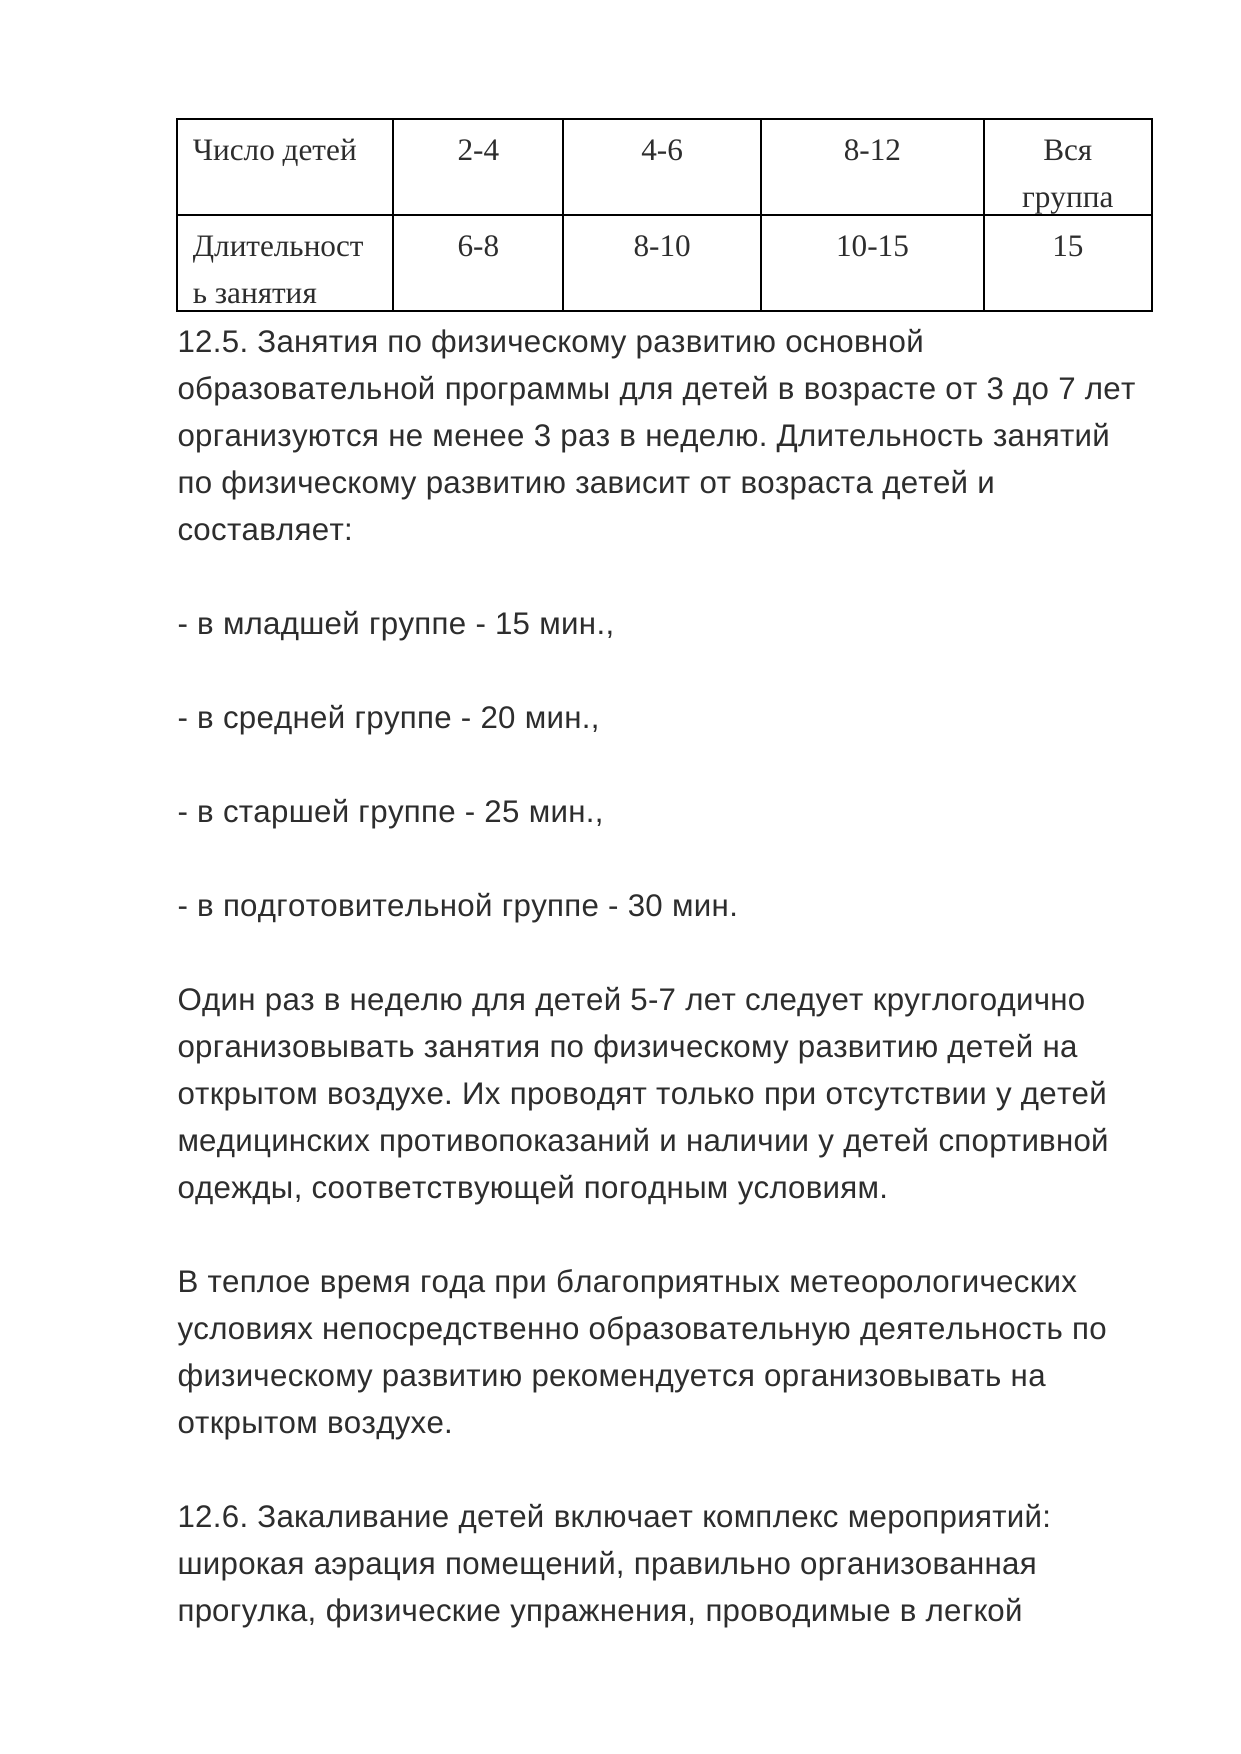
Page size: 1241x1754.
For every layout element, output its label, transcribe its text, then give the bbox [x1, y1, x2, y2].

text 12.5. Занятия по физическому развитию основной образовательной программы для детей в возрасте от 3 до 7 лет организуются не менее 3 раз в неделю. Длительность занятий по физическому развитию зависит от возраста детей и составляет: - в младшей группе - 15 мин., - в средней группе - 20 мин., - в старшей группе - 25 мин., - в подготовительной группе - 30 мин. Один раз в неделю для детей 5-7 лет следует круглогодично организовывать занятия по физическому развитию детей на открытом воздухе. Их проводят только при отсутствии у детей медицинских противопоказаний и наличии у детей спортивной одежды, соответствующей погодным условиям. В теплое время года при благоприятных метеорологических условиях непосредственно образовательную деятельность по физическому развитию рекомендуется организовывать на открытом воздухе. [177, 312, 1152, 1487]
table_cell 15 [985, 216, 1151, 310]
table_cell Длительность занятия [178, 216, 392, 310]
table_cell 10-15 [762, 216, 983, 310]
table_cell 8-10 [564, 216, 760, 310]
table_cell Вся группа [985, 120, 1151, 214]
table_cell 2-4 [394, 120, 562, 214]
table_cell 4-6 [564, 120, 760, 214]
table_cell 8-12 [762, 120, 983, 214]
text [177, 1487, 1152, 1628]
table_cell 6-8 [394, 216, 562, 310]
table_cell Число детей [178, 120, 392, 214]
